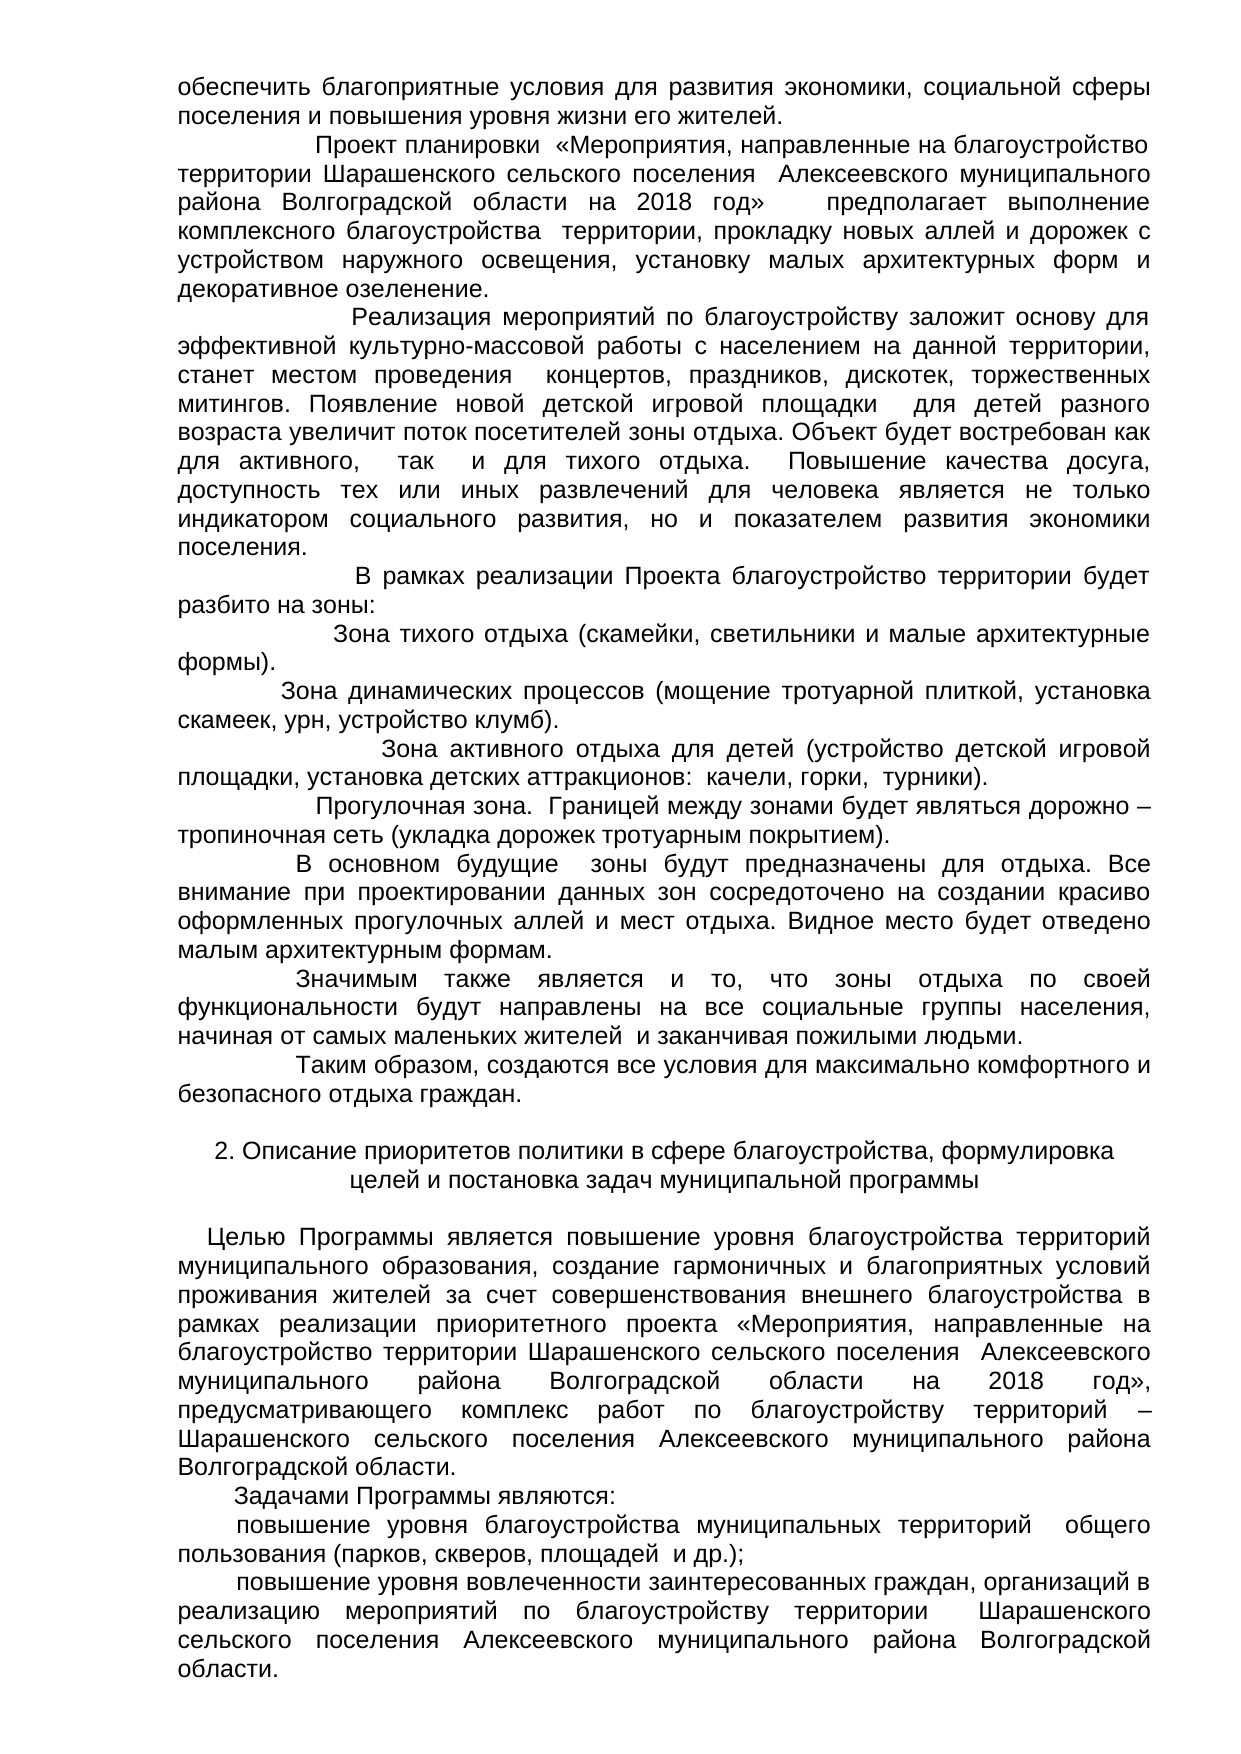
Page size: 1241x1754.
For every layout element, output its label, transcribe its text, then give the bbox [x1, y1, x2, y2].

text Зона активного отдыха для детей (устройство детской игровой площадки, установка детских аттракционов: качели, горки, турники). [177, 733, 1152, 791]
text Прогулочная зона. Границей между зонами будет являться дорожно –тропиночная сеть (укладка дорожек тротуарным покрытием). [177, 791, 1152, 848]
text Реализация мероприятий по благоустройству заложит основу для эффективной культурно-массовой работы с населением на данной территории, станет местом проведения концертов, праздников, дискотек, торжественных митингов. Появление новой детской игровой площадки для детей разного возраста увеличит поток посетителей зоны отдыха. Объект будет востребован как для активного, так и для тихого отдыха. Повышение качества досуга, доступность тех или иных развлечений для человека является не только индикатором социального развития, но и показателем развития экономики поселения. [177, 302, 1152, 561]
text 2. Описание приоритетов политики в сфере благоустройства, формулировка целей и постановка задач муниципальной программы [177, 1136, 1152, 1193]
text Целью Программы является повышение уровня благоустройства территорий муниципального образования, создание гармоничных и благоприятных условий проживания жителей за счет совершенствования внешнего благоустройства в рамках реализации приоритетного проекта «Мероприятия, направленные на благоустройство территории Шарашенского сельского поселения Алексеевского муниципального района Волгоградской области на 2018 год», предусматривающего комплекс работ по благоустройству территорий –Шарашенского сельского поселения Алексеевского муниципального района Волгоградской области. [177, 1222, 1152, 1481]
text обеспечить благоприятные условия для развития экономики, социальной сферы поселения и повышения уровня жизни его жителей. [177, 72, 1152, 130]
text Зона тихого отдыха (скамейки, светильники и малые архитектурные формы). [177, 618, 1152, 676]
text повышение уровня вовлеченности заинтересованных граждан, организаций в реализацию мероприятий по благоустройству территории Шарашенского сельского поселения Алексеевского муниципального района Волгоградской области. [177, 1567, 1152, 1682]
text Зона динамических процессов (мощение тротуарной плиткой, установка скамеек, урн, устройство клумб). [177, 676, 1152, 733]
text В рамках реализации Проекта благоустройство территории будет разбито на зоны: [177, 561, 1152, 618]
text Задачами Программы являются: [177, 1481, 1152, 1510]
text В основном будущие зоны будут предназначены для отдыха. Все внимание при проектировании данных зон сосредоточено на создании красиво оформленных прогулочных аллей и мест отдыха. Видное место будет отведено малым архитектурным формам. [177, 848, 1152, 963]
text повышение уровня благоустройства муниципальных территорий общего пользования (парков, скверов, площадей и др.); [177, 1510, 1152, 1567]
text Проект планировки «Мероприятия, направленные на благоустройство территории Шарашенского сельского поселения Алексеевского муниципального района Волгоградской области на 2018 год» предполагает выполнение комплексного благоустройства территории, прокладку новых аллей и дорожек с устройством наружного освещения, установку малых архитектурных форм и декоративное озеленение. [177, 130, 1152, 302]
text Таким образом, создаются все условия для максимально комфортного и безопасного отдыха граждан. [177, 1050, 1152, 1107]
text Значимым также является и то, что зоны отдыха по своей функциональности будут направлены на все социальные группы населения, начиная от самых маленьких жителей и заканчивая пожилыми людьми. [177, 963, 1152, 1050]
